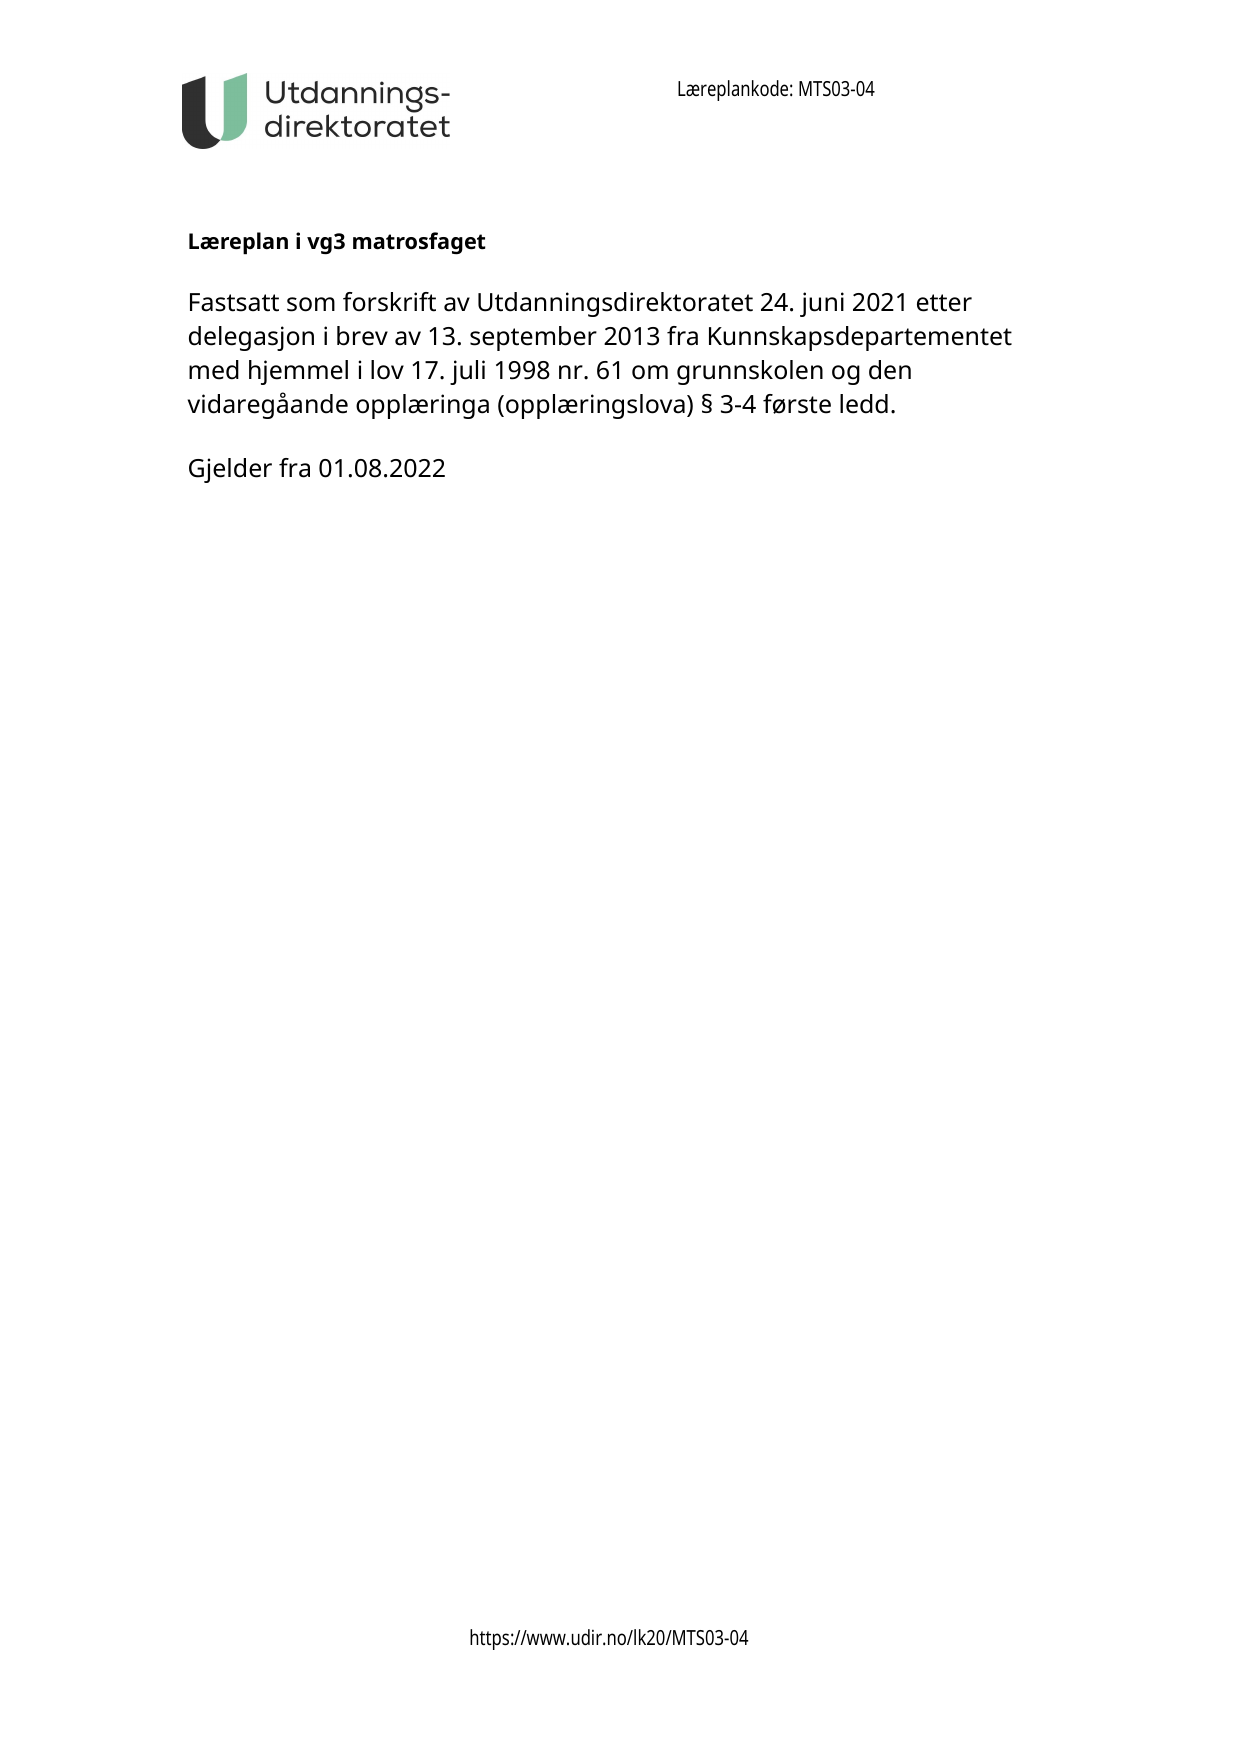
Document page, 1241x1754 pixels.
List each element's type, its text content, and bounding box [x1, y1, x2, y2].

subtitle Læreplan i vg3 matrosfaget [187, 205, 1053, 256]
picture [182, 73, 450, 149]
text Gjelder fra 01.08.2022 [187, 450, 1053, 484]
text Fastsatt som forskrift av Utdanningsdirektoratet 24. juni 2021 etter delegasjon i brev av 13. september 2013 fra Kunnskapsdepartementet med hjemmel i lov 17. juli 1998 nr. 61 om grunnskolen og den vidaregåande opplæringa (opplæringslova) § 3-4 første ledd. [187, 285, 1053, 421]
